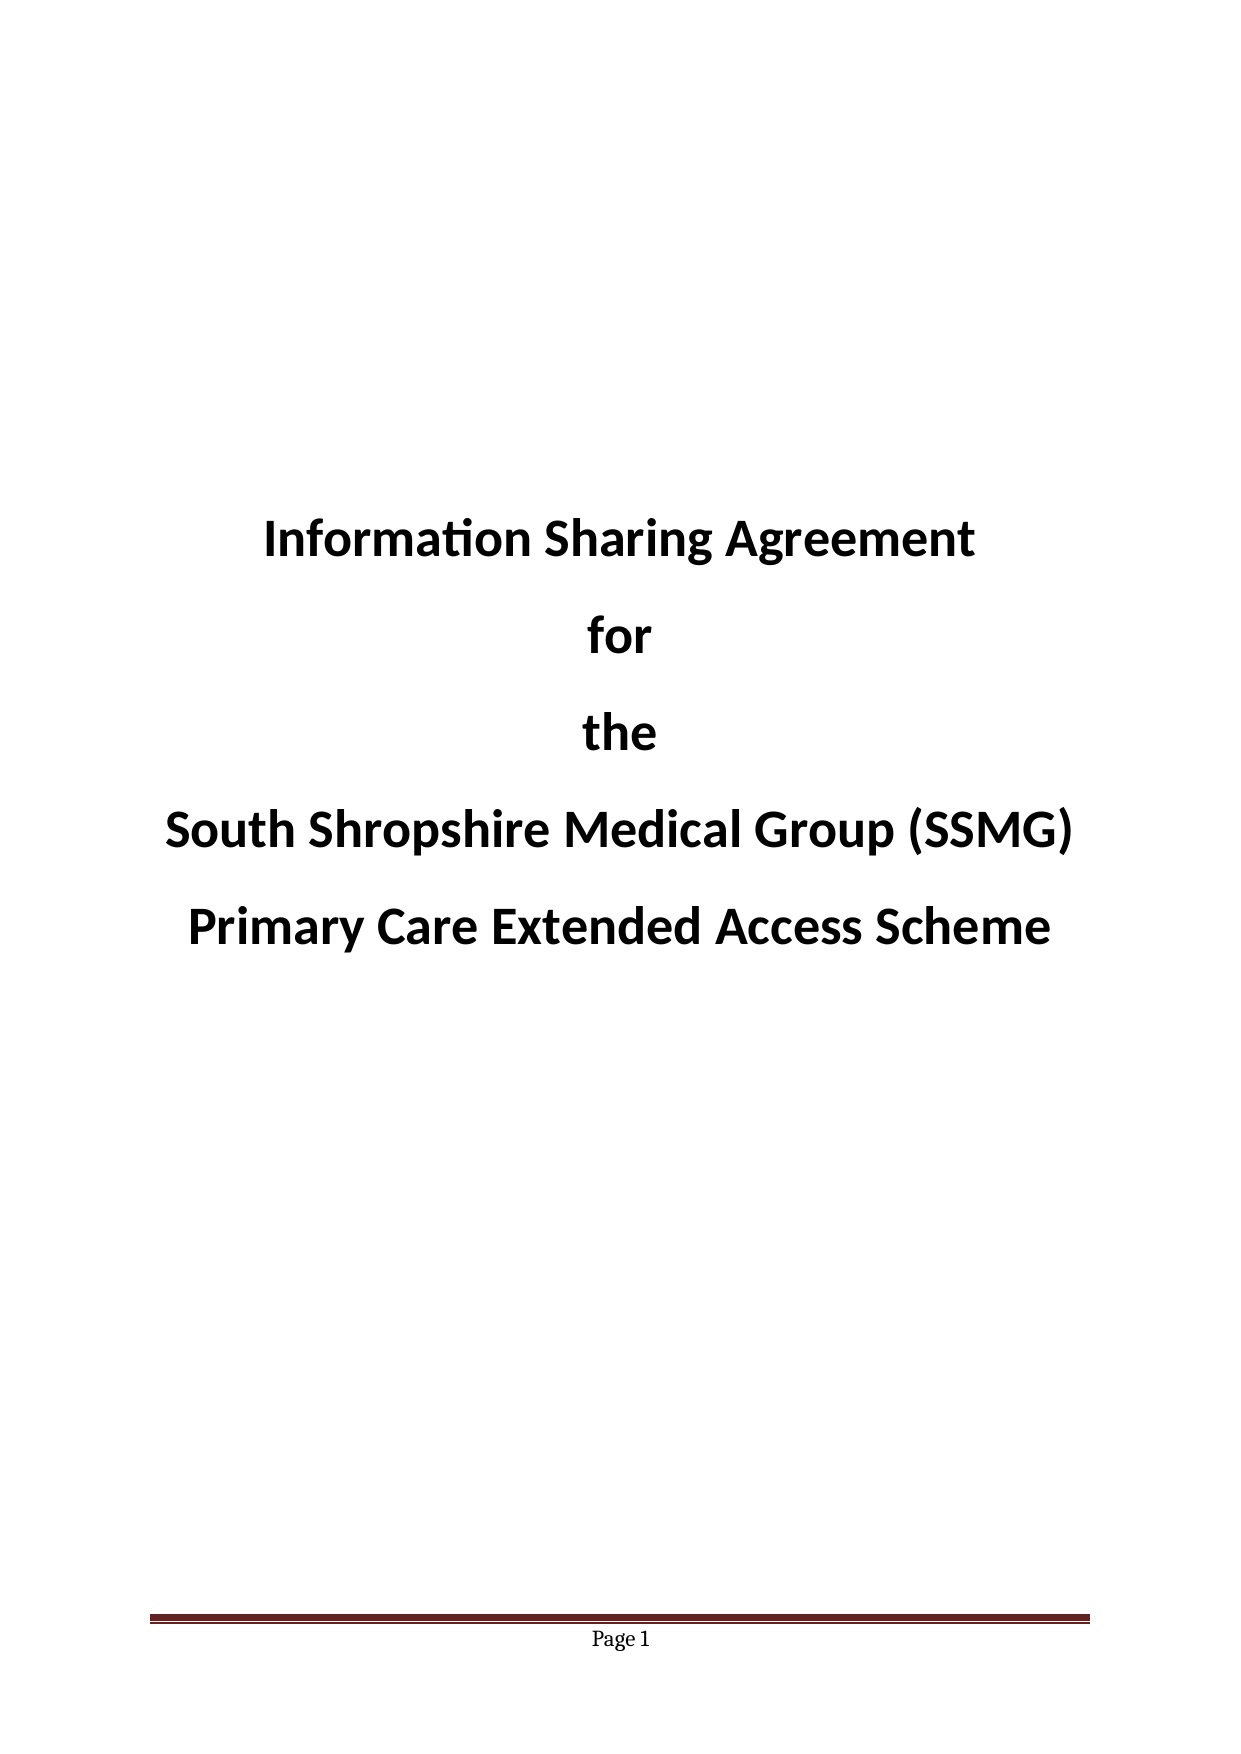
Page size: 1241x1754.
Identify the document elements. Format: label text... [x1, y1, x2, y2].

text Primary Care Extended Access Scheme [150, 892, 1090, 958]
text South Shropshire Medical Group (SSMG) [150, 795, 1090, 861]
text for [150, 601, 1090, 667]
text Information Sharing Agreement [150, 504, 1090, 570]
text the [150, 698, 1090, 764]
